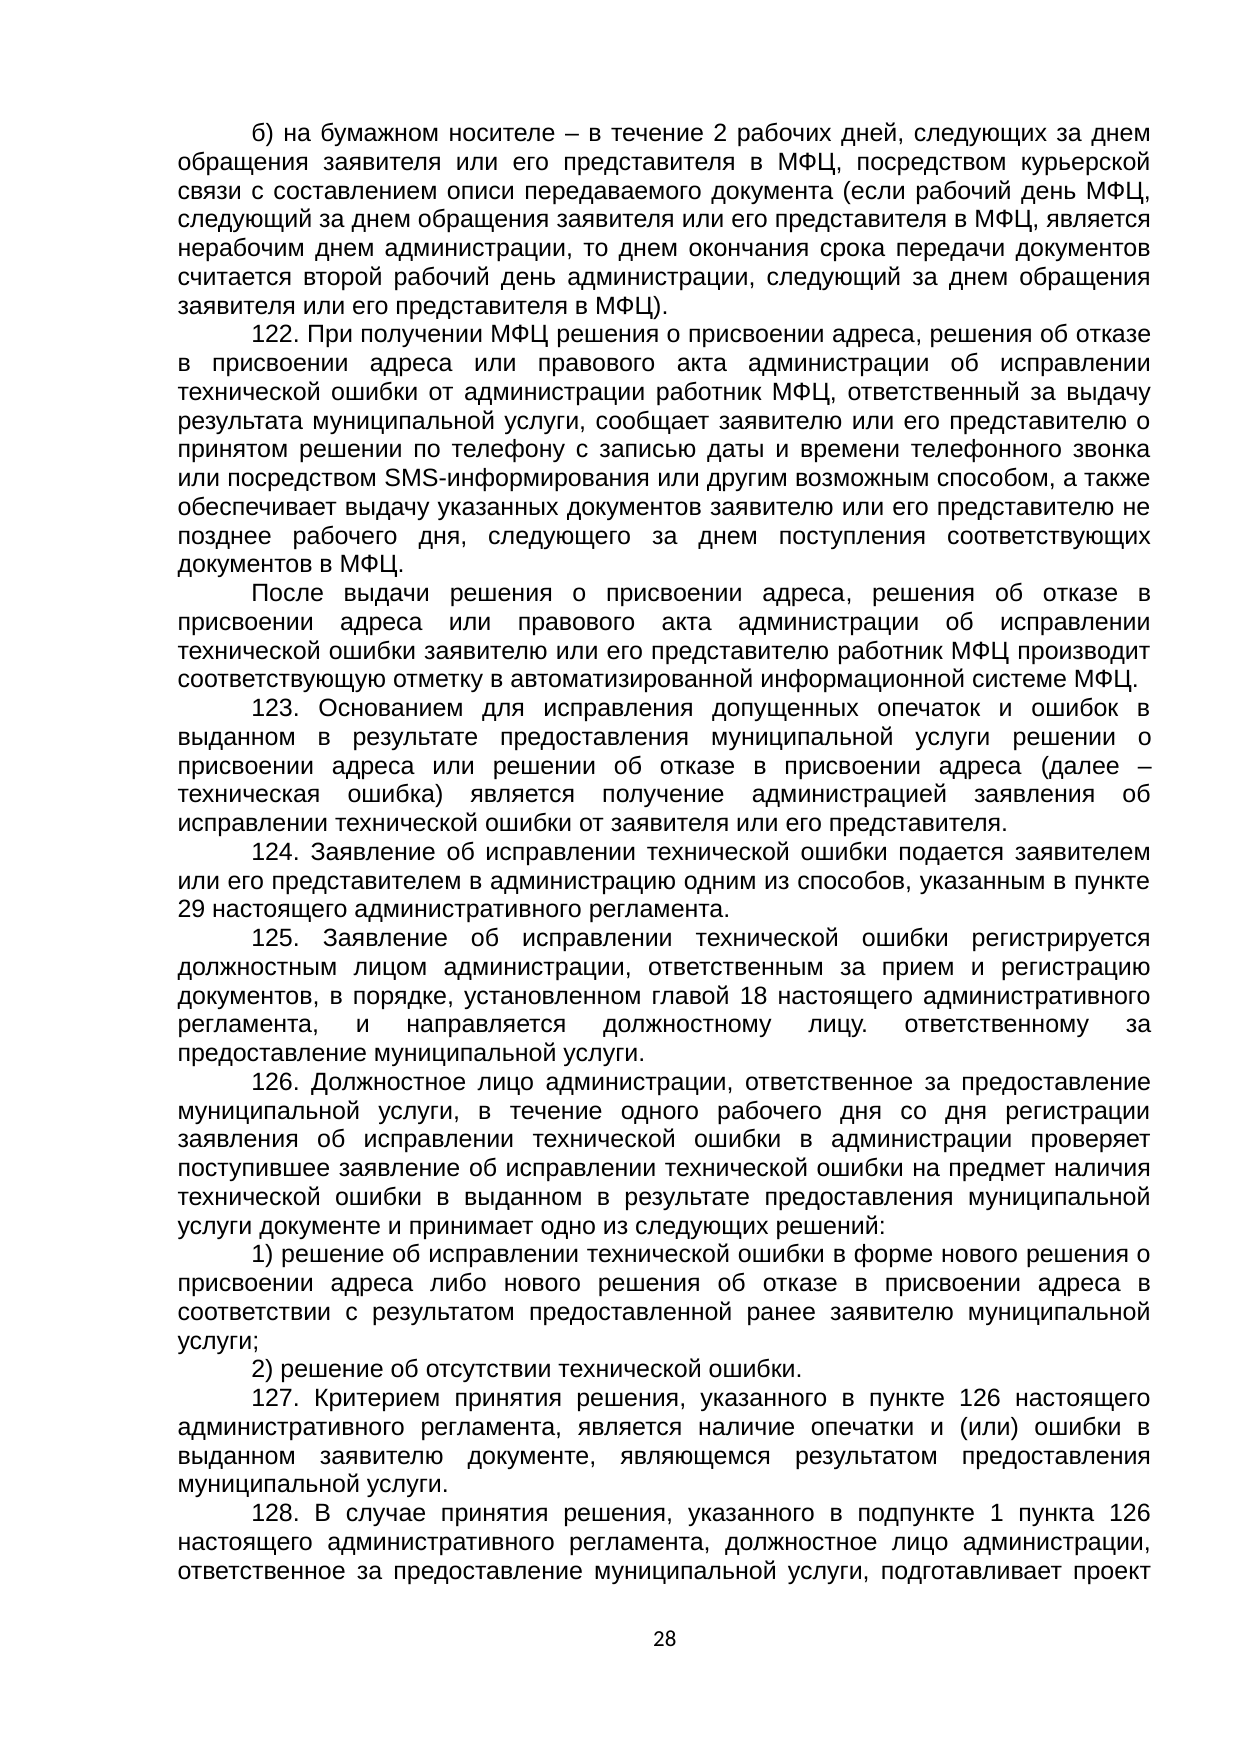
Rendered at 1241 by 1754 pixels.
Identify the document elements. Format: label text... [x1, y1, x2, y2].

text 127. Критерием принятия решения, указанного в пункте 126 настоящего административного регламента, является наличие опечатки и (или) ошибки в выданном заявителю документе, являющемся результатом предоставления муниципальной услуги. [177, 1383, 1152, 1498]
text 126. Должностное лицо администрации, ответственное за предоставление муниципальной услуги, в течение одного рабочего дня со дня регистрации заявления об исправлении технической ошибки в администрации проверяет поступившее заявление об исправлении технической ошибки на предмет наличия технической ошибки в выданном в результате предоставления муниципальной услуги документе и принимает одно из следующих решений: [177, 1067, 1152, 1239]
text 1) решение об исправлении технической ошибки в форме нового решения о присвоении адреса либо нового решения об отказе в присвоении адреса в соответствии с результатом предоставленной ранее заявителю муниципальной услуги; [177, 1239, 1152, 1354]
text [177, 1498, 1152, 1584]
text б) на бумажном носителе – в течение 2 рабочих дней, следующих за днем обращения заявителя или его представителя в МФЦ, посредством курьерской связи с составлением описи передаваемого документа (если рабочий день МФЦ, следующий за днем обращения заявителя или его представителя в МФЦ, является нерабочим днем администрации, то днем окончания срока передачи документов считается второй рабочий день администрации, следующий за днем обращения заявителя или его представителя в МФЦ). [177, 118, 1152, 319]
text 123. Основанием для исправления допущенных опечаток и ошибок в выданном в результате предоставления муниципальной услуги решении о присвоении адреса или решении об отказе в присвоении адреса (далее – техническая ошибка) является получение администрацией заявления об исправлении технической ошибки от заявителя или его представителя. [177, 693, 1152, 837]
text 122. При получении МФЦ решения о присвоении адреса, решения об отказе в присвоении адреса или правового акта администрации об исправлении технической ошибки от администрации работник МФЦ, ответственный за выдачу результата муниципальной услуги, сообщает заявителю или его представителю о принятом решении по телефону с записью даты и времени телефонного звонка или посредством SMS-информирования или другим возможным способом, а также обеспечивает выдачу указанных документов заявителю или его представителю не позднее рабочего дня, следующего за днем поступления соответствующих документов в МФЦ. [177, 319, 1152, 578]
text 125. Заявление об исправлении технической ошибки регистрируется должностным лицом администрации, ответственным за прием и регистрацию документов, в порядке, установленном главой 18 настоящего административного регламента, и направляется должностному лицу. ответственному за предоставление муниципальной услуги. [177, 923, 1152, 1067]
text 2) решение об отсутствии технической ошибки. [177, 1354, 1152, 1383]
text После выдачи решения о присвоении адреса, решения об отказе в присвоении адреса или правового акта администрации об исправлении технической ошибки заявителю или его представителю работник МФЦ производит соответствующую отметку в автоматизированной информационной системе МФЦ. [177, 578, 1152, 693]
text 124. Заявление об исправлении технической ошибки подается заявителем или его представителем в администрацию одним из способов, указанным в пункте 29 настоящего административного регламента. [177, 837, 1152, 923]
